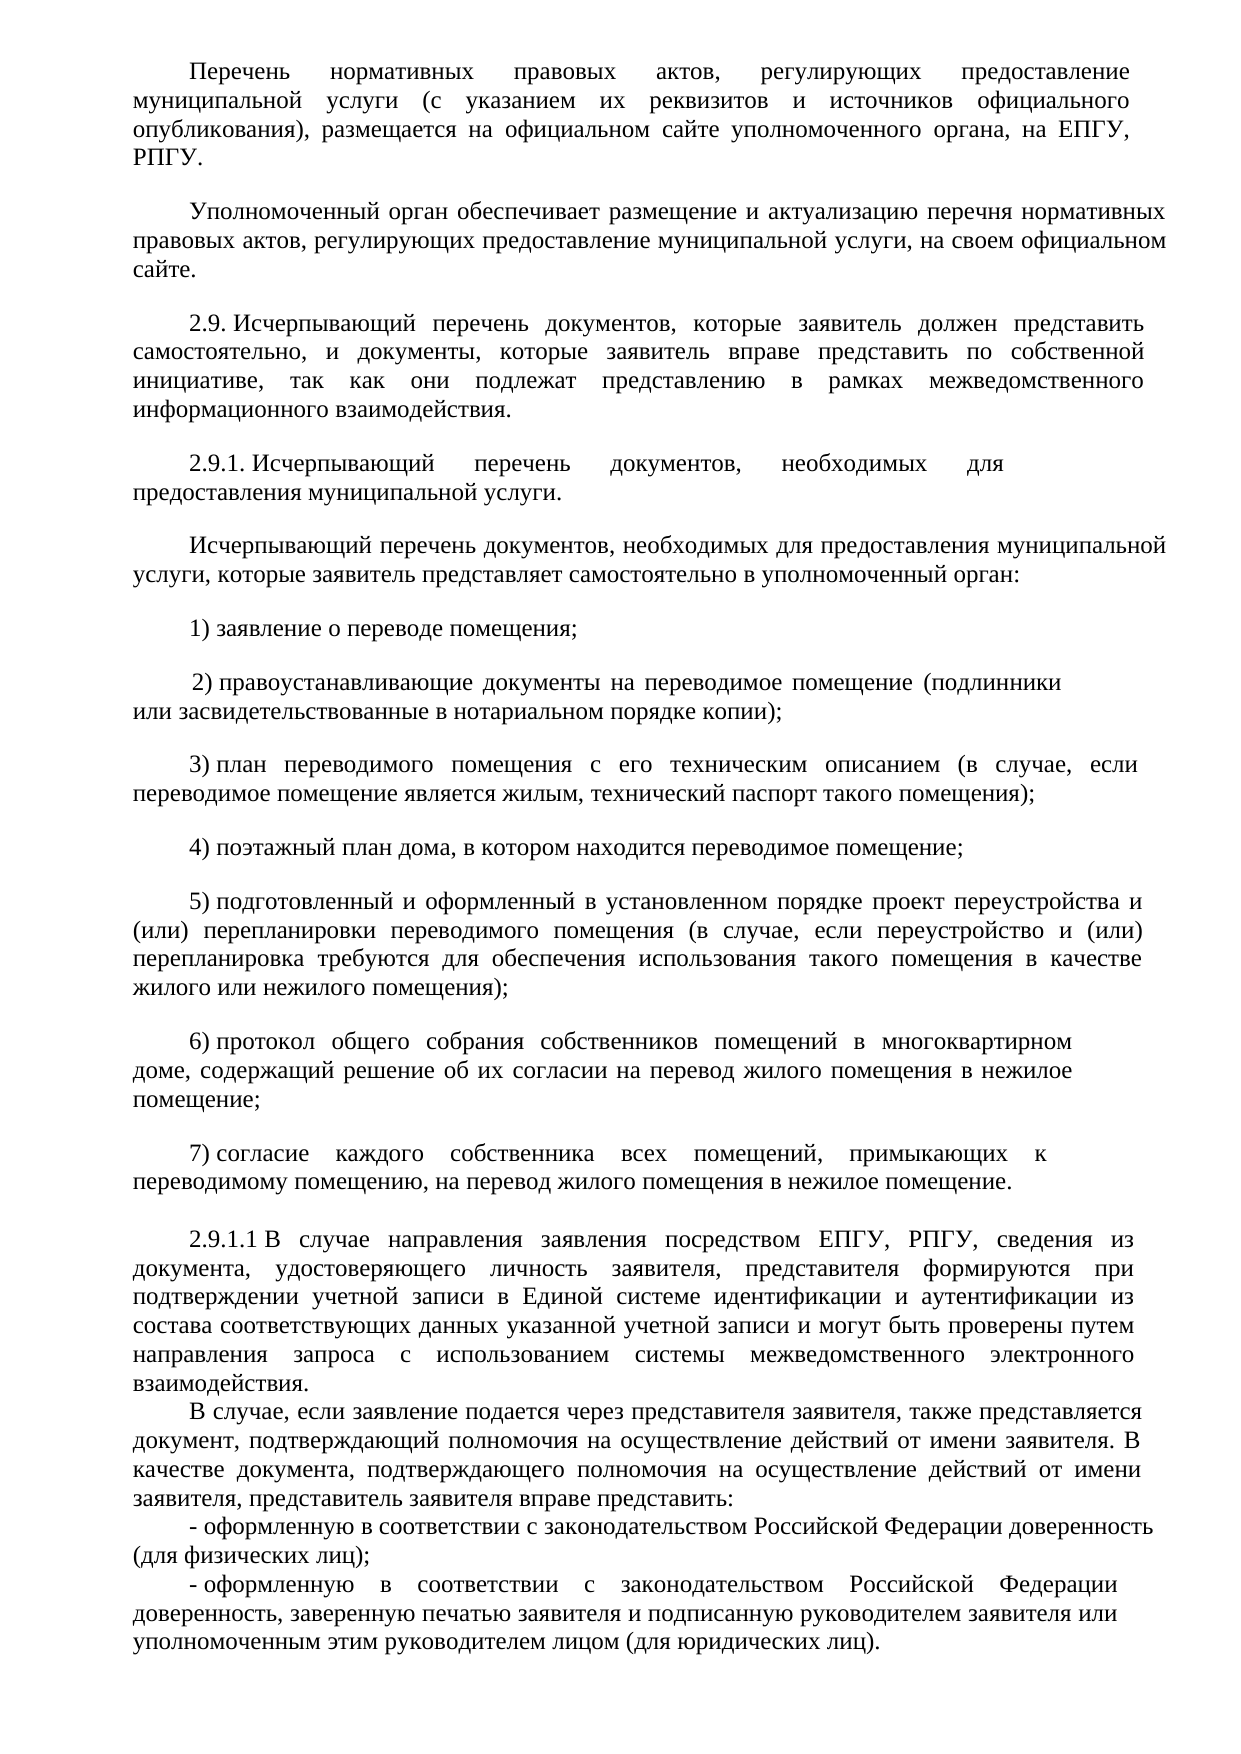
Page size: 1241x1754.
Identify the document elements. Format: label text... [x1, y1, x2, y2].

list Исчерпывающий перечень документов, которые заявитель должен представить самостоятельно, и документы, которые заявитель вправе представить по собственной инициативе, так как они подлежат представлению в рамках межведомственного информационного взаимодействия. [133, 308, 1145, 423]
text Перечень нормативных правовых актов, регулирующих предоставление муниципальной услуги (с указанием их реквизитов и источников официального опубликования), размещается на официальном сайте уполномоченного органа, на ЕПГУ, РПГУ. [133, 56, 1130, 171]
text В случае, если заявление подается через представителя заявителя, также представляется документ, подтверждающий полномочия на осуществление действий от имени заявителя. В качестве документа, подтверждающего полномочия на осуществление действий от имени заявителя, представитель заявителя вправе представить: [133, 1396, 1142, 1511]
list оформленную в соответствии с законодательством Российской Федерации доверенность, заверенную печатью заявителя и подписанную руководителем заявителя или уполномоченным этим руководителем лицом (для юридических лиц). [133, 1569, 1119, 1655]
list заявление о переводе помещения; [189, 613, 1166, 642]
list подготовленный и оформленный в установленном порядке проект переустройства и (или) перепланировки переводимого помещения (в случае, если переустройство и (или) перепланировка требуются для обеспечения использования такого помещения в качестве жилого или нежилого помещения); [133, 886, 1143, 1001]
text (для физических лиц); [133, 1540, 1166, 1569]
list оформленную в соответствии с законодательством Российской Федерации доверенность [189, 1511, 1166, 1540]
list правоустанавливающие документы на переводимое помещение (подлинники или засвидетельствованные в нотариальном порядке копии); [133, 667, 1061, 724]
list В случае направления заявления посредством ЕПГУ, РПГУ, сведения из документа, удостоверяющего личность заявителя, представителя формируются при подтверждении учетной записи в Единой системе идентификации и аутентификации из состава соответствующих данных указанной учетной записи и могут быть проверены путем направления запроса с использованием системы межведомственного электронного взаимодействия. [133, 1224, 1135, 1396]
text Уполномоченный орган обеспечивает размещение и актуализацию перечня нормативных правовых актов, регулирующих предоставление муниципальной услуги, на своем официальном сайте. [133, 196, 1166, 283]
text Исчерпывающий перечень документов, необходимых для предоставления муниципальной услуги, которые заявитель представляет самостоятельно в уполномоченный орган: [133, 530, 1166, 588]
list Исчерпывающий перечень документов, необходимых для предоставления муниципальной услуги. [133, 448, 1004, 505]
list план переводимого помещения с его техническим описанием (в случае, если переводимое помещение является жилым, технический паспорт такого помещения); [133, 749, 1138, 807]
list поэтажный план дома, в котором находится переводимое помещение; [189, 832, 1166, 861]
list согласие каждого собственника всех помещений, примыкающих к переводимому помещению, на перевод жилого помещения в нежилое помещение. [133, 1138, 1047, 1195]
list протокол общего собрания собственников помещений в многоквартирном доме, содержащий решение об их согласии на перевод жилого помещения в нежилое помещение; [133, 1026, 1073, 1112]
